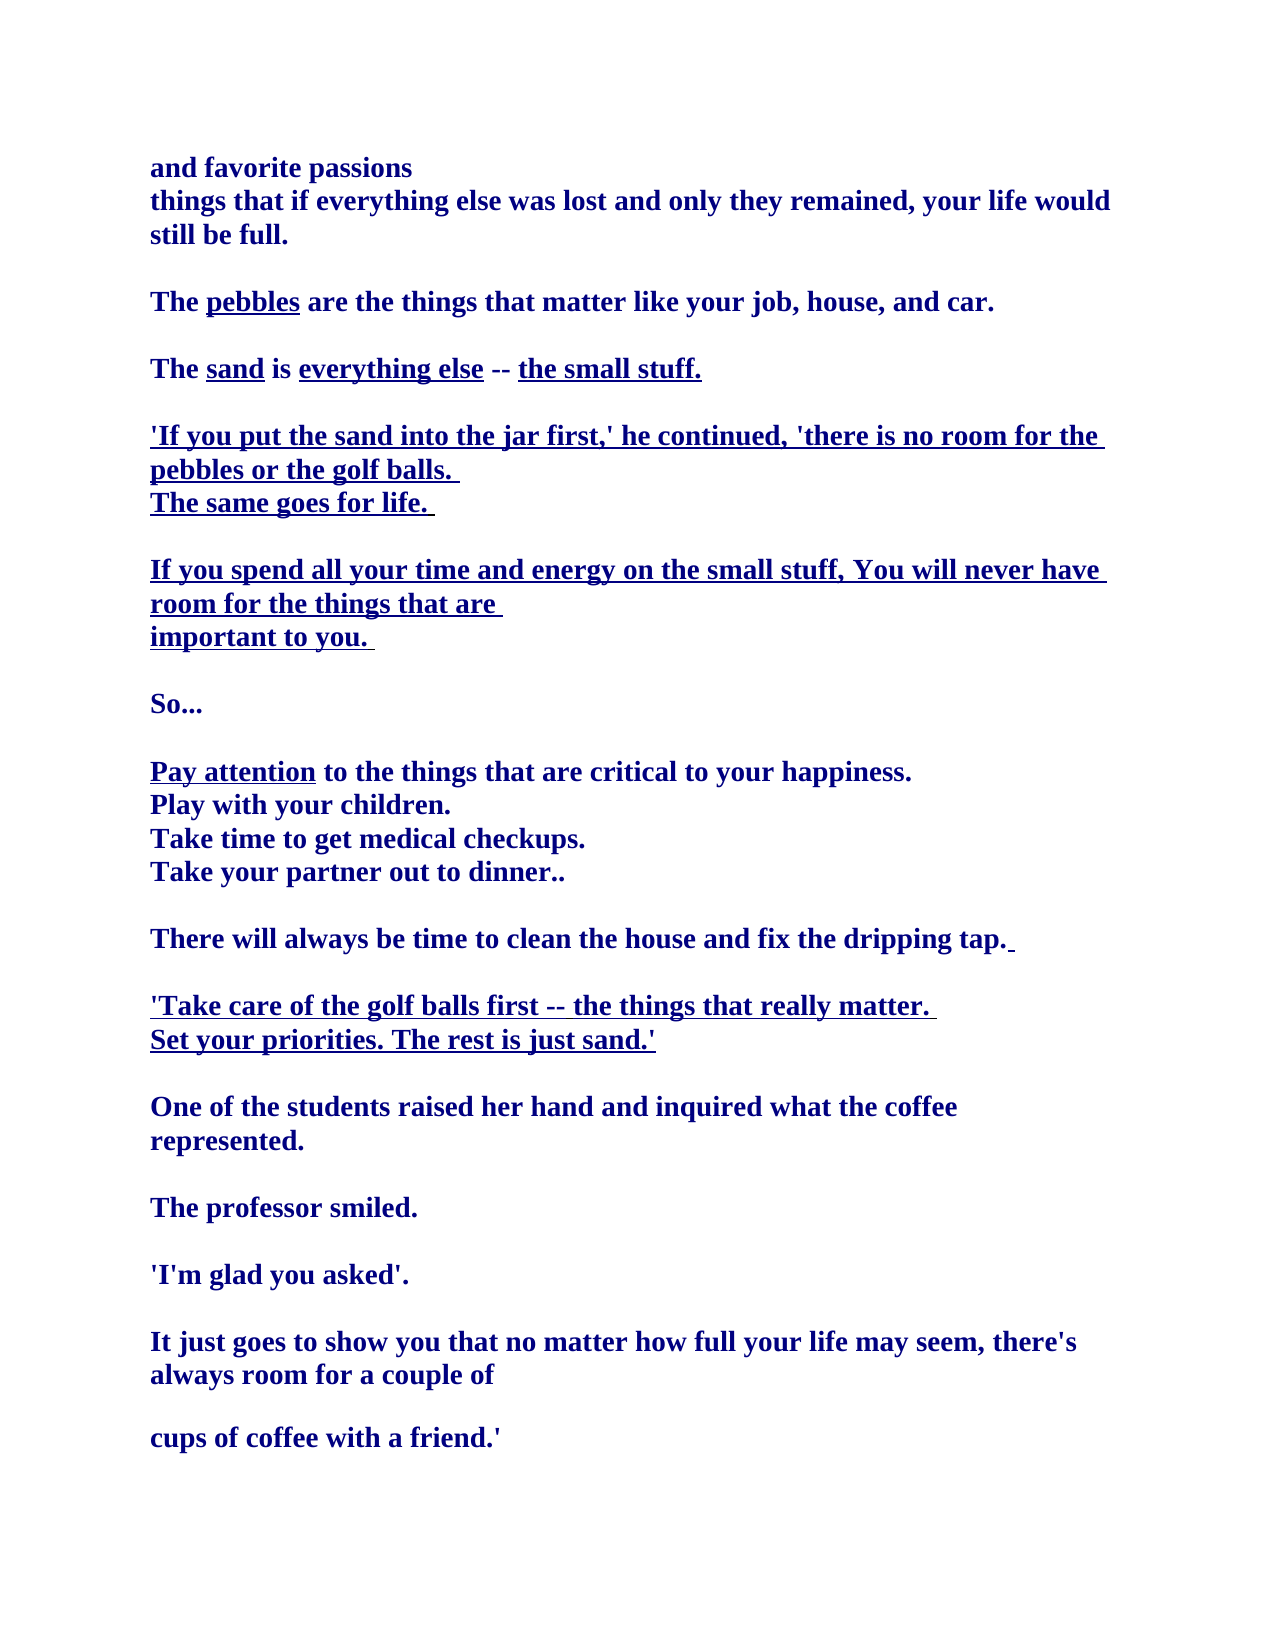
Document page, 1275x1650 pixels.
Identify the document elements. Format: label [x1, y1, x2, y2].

text [150, 150, 1125, 1391]
text [150, 1420, 1125, 1487]
